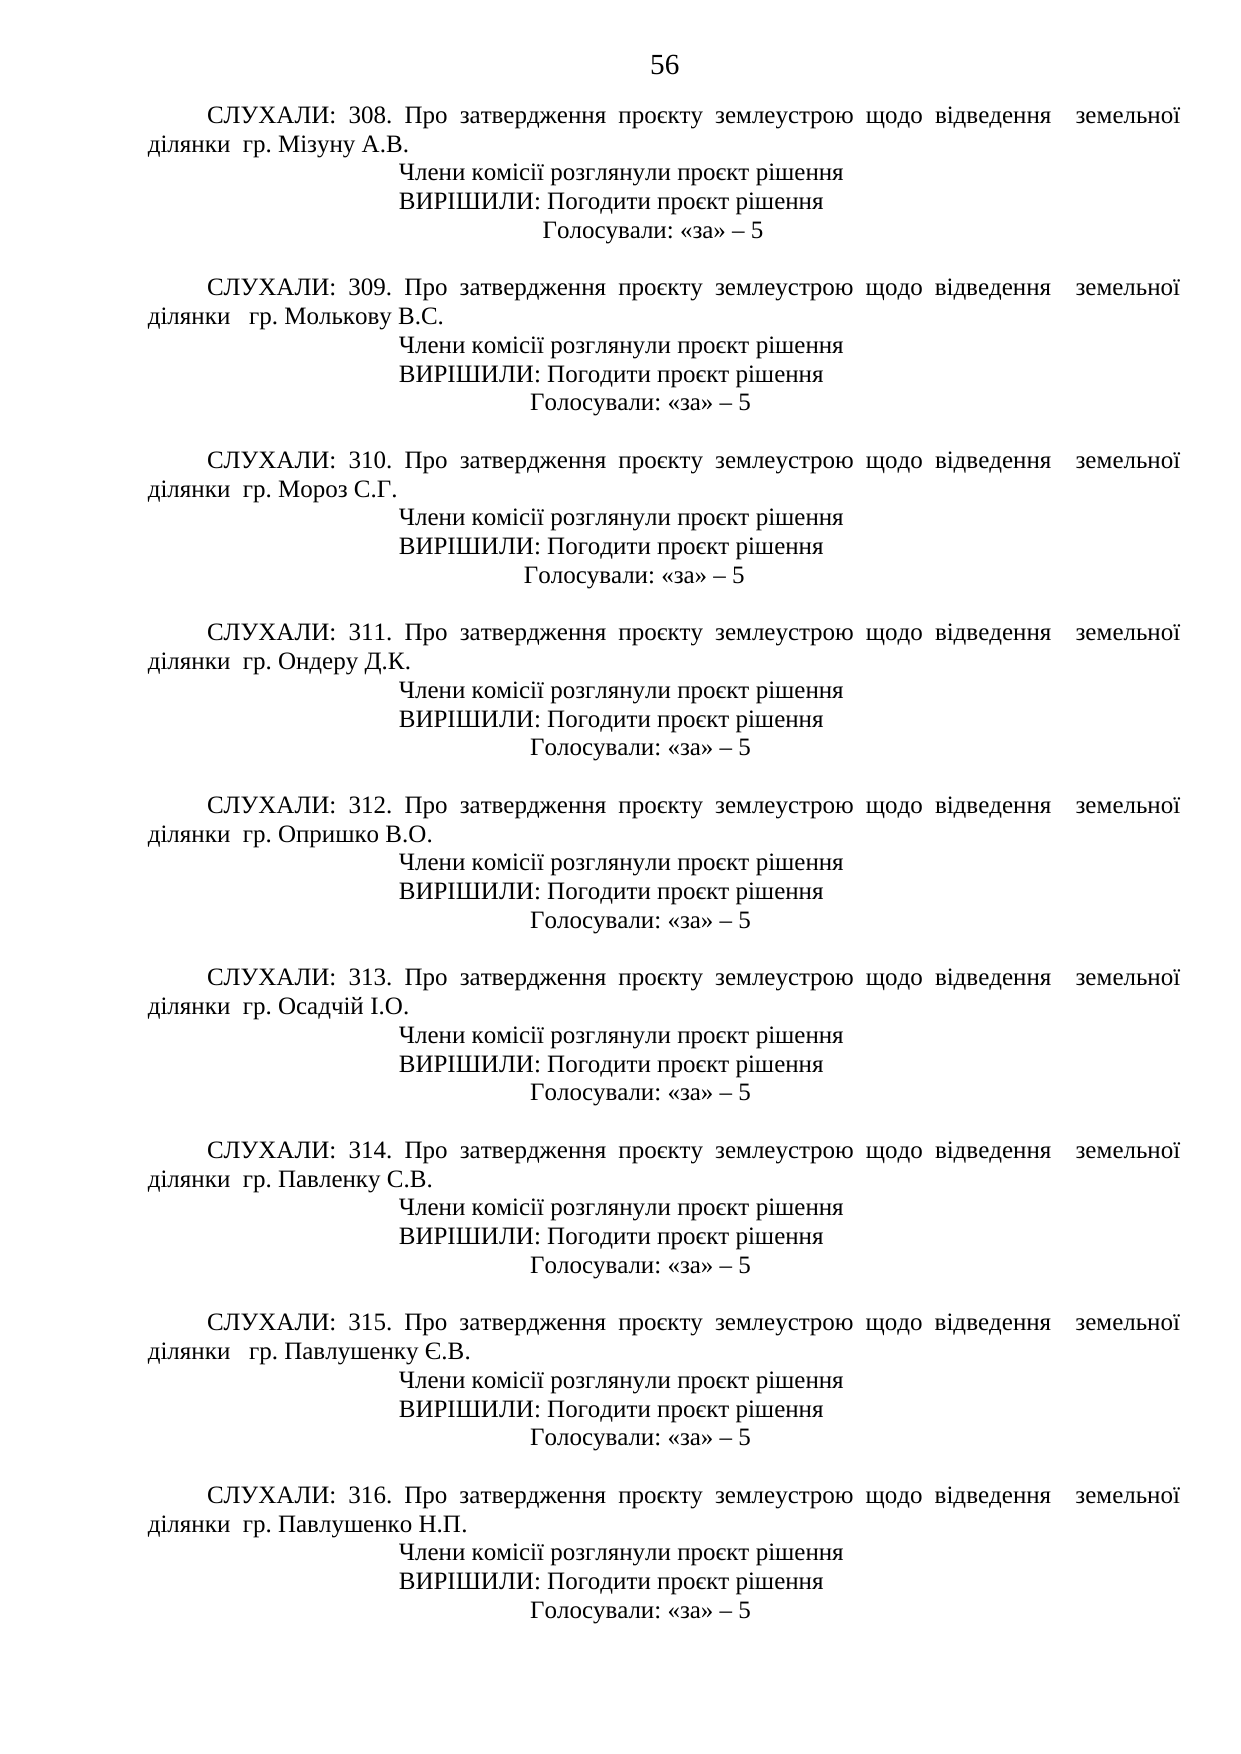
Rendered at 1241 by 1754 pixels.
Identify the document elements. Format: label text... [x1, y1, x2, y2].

text СЛУХАЛИ: 312. Про затвердження проєкту землеустрою щодо відведення земельної ділянки гр. Опришко В.О. [148, 790, 1181, 847]
text Члени комісії розглянули проєкт рішення [340, 1537, 1181, 1566]
text СЛУХАЛИ: 309. Про затвердження проєкту землеустрою щодо відведення земельної ділянки гр. Молькову В.С. [148, 272, 1181, 330]
text Члени комісії розглянули проєкт рішення [340, 157, 1181, 186]
text ВИРІШИЛИ: Погодити проєкт рішення [340, 359, 1181, 387]
text Голосували: «за» – 5 [340, 1250, 1181, 1279]
text СЛУХАЛИ: 314. Про затвердження проєкту землеустрою щодо відведення земельної ділянки гр. Павленку С.В. [148, 1135, 1181, 1192]
text Голосували: «за» – 5 [340, 1595, 1181, 1624]
text Члени комісії розглянули проєкт рішення [340, 1365, 1181, 1394]
text Голосували: «за» – 5 [340, 1077, 1181, 1106]
text ВИРІШИЛИ: Погодити проєкт рішення [340, 1049, 1181, 1077]
text СЛУХАЛИ: 315. Про затвердження проєкту землеустрою щодо відведення земельної ділянки гр. Павлушенку Є.В. [148, 1307, 1181, 1365]
text Голосували: «за» – 5 [340, 905, 1181, 934]
text ВИРІШИЛИ: Погодити проєкт рішення [340, 1566, 1181, 1595]
text ВИРІШИЛИ: Погодити проєкт рішення [340, 1394, 1181, 1422]
text СЛУХАЛИ: 308. Про затвердження проєкту землеустрою щодо відведення земельної ділянки гр. Мізуну А.В. [148, 100, 1181, 157]
text Голосували: «за» – 5 [340, 560, 1181, 589]
text СЛУХАЛИ: 310. Про затвердження проєкту землеустрою щодо відведення земельної ділянки гр. Мороз С.Г. [148, 445, 1181, 502]
text Члени комісії розглянули проєкт рішення [340, 1192, 1181, 1221]
text ВИРІШИЛИ: Погодити проєкт рішення [340, 876, 1181, 905]
text Голосували: «за» – 5 [340, 1422, 1181, 1451]
text Члени комісії розглянули проєкт рішення [340, 675, 1181, 704]
text Члени комісії розглянули проєкт рішення [340, 502, 1181, 531]
text ВИРІШИЛИ: Погодити проєкт рішення [340, 704, 1181, 732]
text Голосували: «за» – 5 [340, 732, 1181, 761]
text Голосували: «за» – 5 [340, 215, 1181, 244]
text СЛУХАЛИ: 313. Про затвердження проєкту землеустрою щодо відведення земельної ділянки гр. Осадчій І.О. [148, 962, 1181, 1020]
text Голосували: «за» – 5 [340, 387, 1181, 416]
text Члени комісії розглянули проєкт рішення [340, 1020, 1181, 1049]
text ВИРІШИЛИ: Погодити проєкт рішення [340, 531, 1181, 560]
text ВИРІШИЛИ: Погодити проєкт рішення [340, 186, 1181, 215]
text Члени комісії розглянули проєкт рішення [340, 330, 1181, 359]
text СЛУХАЛИ: 311. Про затвердження проєкту землеустрою щодо відведення земельної ділянки гр. Ондеру Д.К. [148, 617, 1181, 675]
text ВИРІШИЛИ: Погодити проєкт рішення [340, 1221, 1181, 1250]
text Члени комісії розглянули проєкт рішення [340, 847, 1181, 876]
text СЛУХАЛИ: 316. Про затвердження проєкту землеустрою щодо відведення земельної ділянки гр. Павлушенко Н.П. [148, 1480, 1181, 1537]
